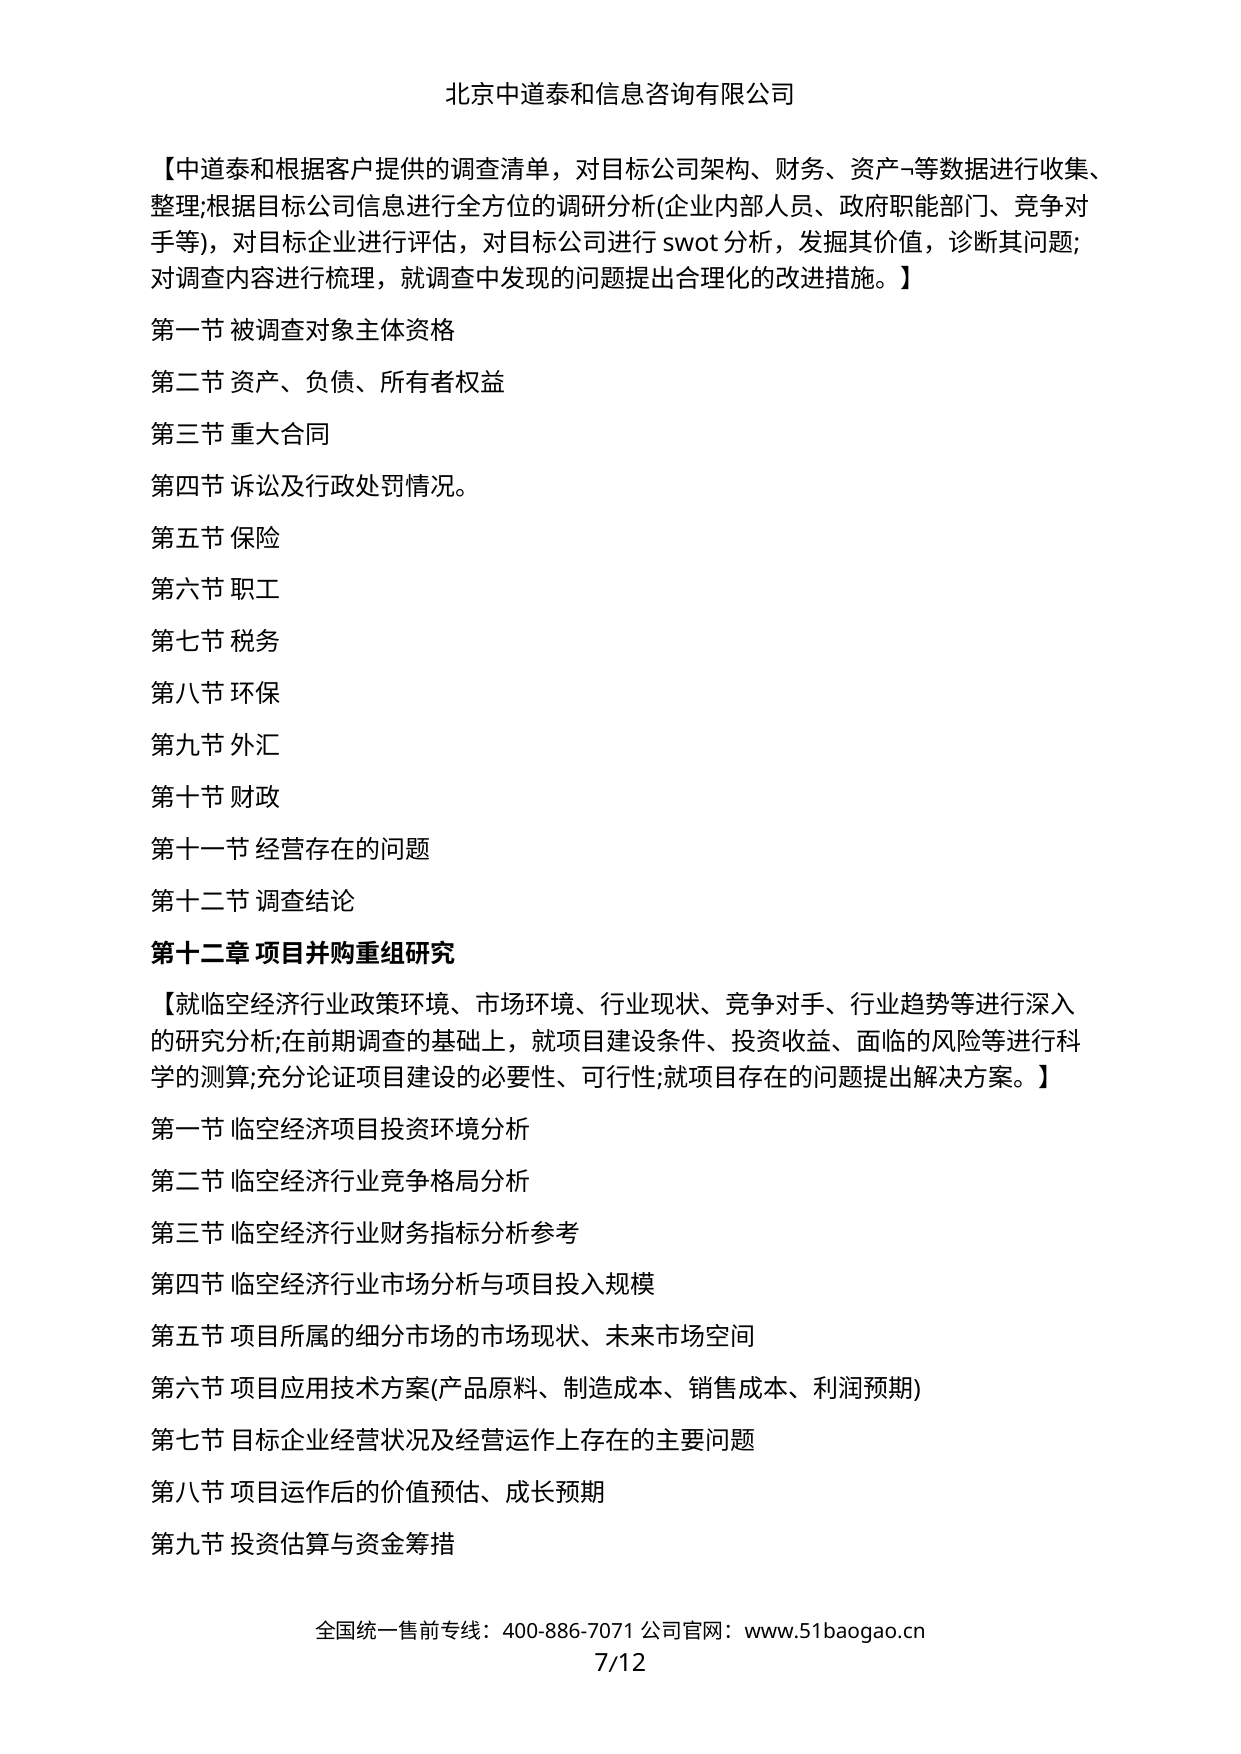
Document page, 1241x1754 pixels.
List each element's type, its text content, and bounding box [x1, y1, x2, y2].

text 第三节 临空经济行业财务指标分析参考 [150, 1213, 1090, 1249]
text 第十节 财政 [150, 777, 1090, 814]
text 第二节 资产、负债、所有者权益 [150, 362, 1090, 399]
text 第五节 项目所属的细分市场的市场现状、未来市场空间 [150, 1317, 1090, 1353]
text 【中道泰和根据客户提供的调查清单，对目标公司架构、财务、资产¬等数据进行收集、整理;根据目标公司信息进行全方位的调研分析(企业内部人员、政府职能部门、竞争对手等)，对目标企业进行评估，对目标公司进行swot分析，发掘其价值，诊断其问题;对调查内容进行梳理，就调查中发现的问题提出合理化的改进措施。】 [150, 150, 1090, 295]
text 【就临空经济行业政策环境、市场环境、行业现状、竞争对手、行业趋势等进行深入的研究分析;在前期调查的基础上，就项目建设条件、投资收益、面临的风险等进行科学的测算;充分论证项目建设的必要性、可行性;就项目存在的问题提出解决方案。】 [150, 985, 1090, 1094]
text 第十二章 项目并购重组研究 [150, 933, 1090, 969]
text 第七节 目标企业经营状况及经营运作上存在的主要问题 [150, 1421, 1090, 1457]
text 第六节 项目应用技术方案(产品原料、制造成本、销售成本、利润预期) [150, 1369, 1090, 1405]
text 第五节 保险 [150, 518, 1090, 554]
text 第六节 职工 [150, 570, 1090, 606]
text 第九节 外汇 [150, 726, 1090, 762]
text 第一节 临空经济项目投资环境分析 [150, 1109, 1090, 1146]
text 第十二节 调查结论 [150, 881, 1090, 917]
text 第二节 临空经济行业竞争格局分析 [150, 1161, 1090, 1197]
text 第三节 重大合同 [150, 414, 1090, 451]
text 第七节 税务 [150, 622, 1090, 658]
text 第八节 环保 [150, 674, 1090, 710]
text 第八节 项目运作后的价值预估、成长预期 [150, 1472, 1090, 1509]
text 第一节 被调查对象主体资格 [150, 311, 1090, 347]
text 第四节 临空经济行业市场分析与项目投入规模 [150, 1265, 1090, 1301]
text 第十一节 经营存在的问题 [150, 829, 1090, 866]
text 第九节 投资估算与资金筹措 [150, 1524, 1090, 1561]
text 第四节 诉讼及行政处罚情况。 [150, 466, 1090, 502]
